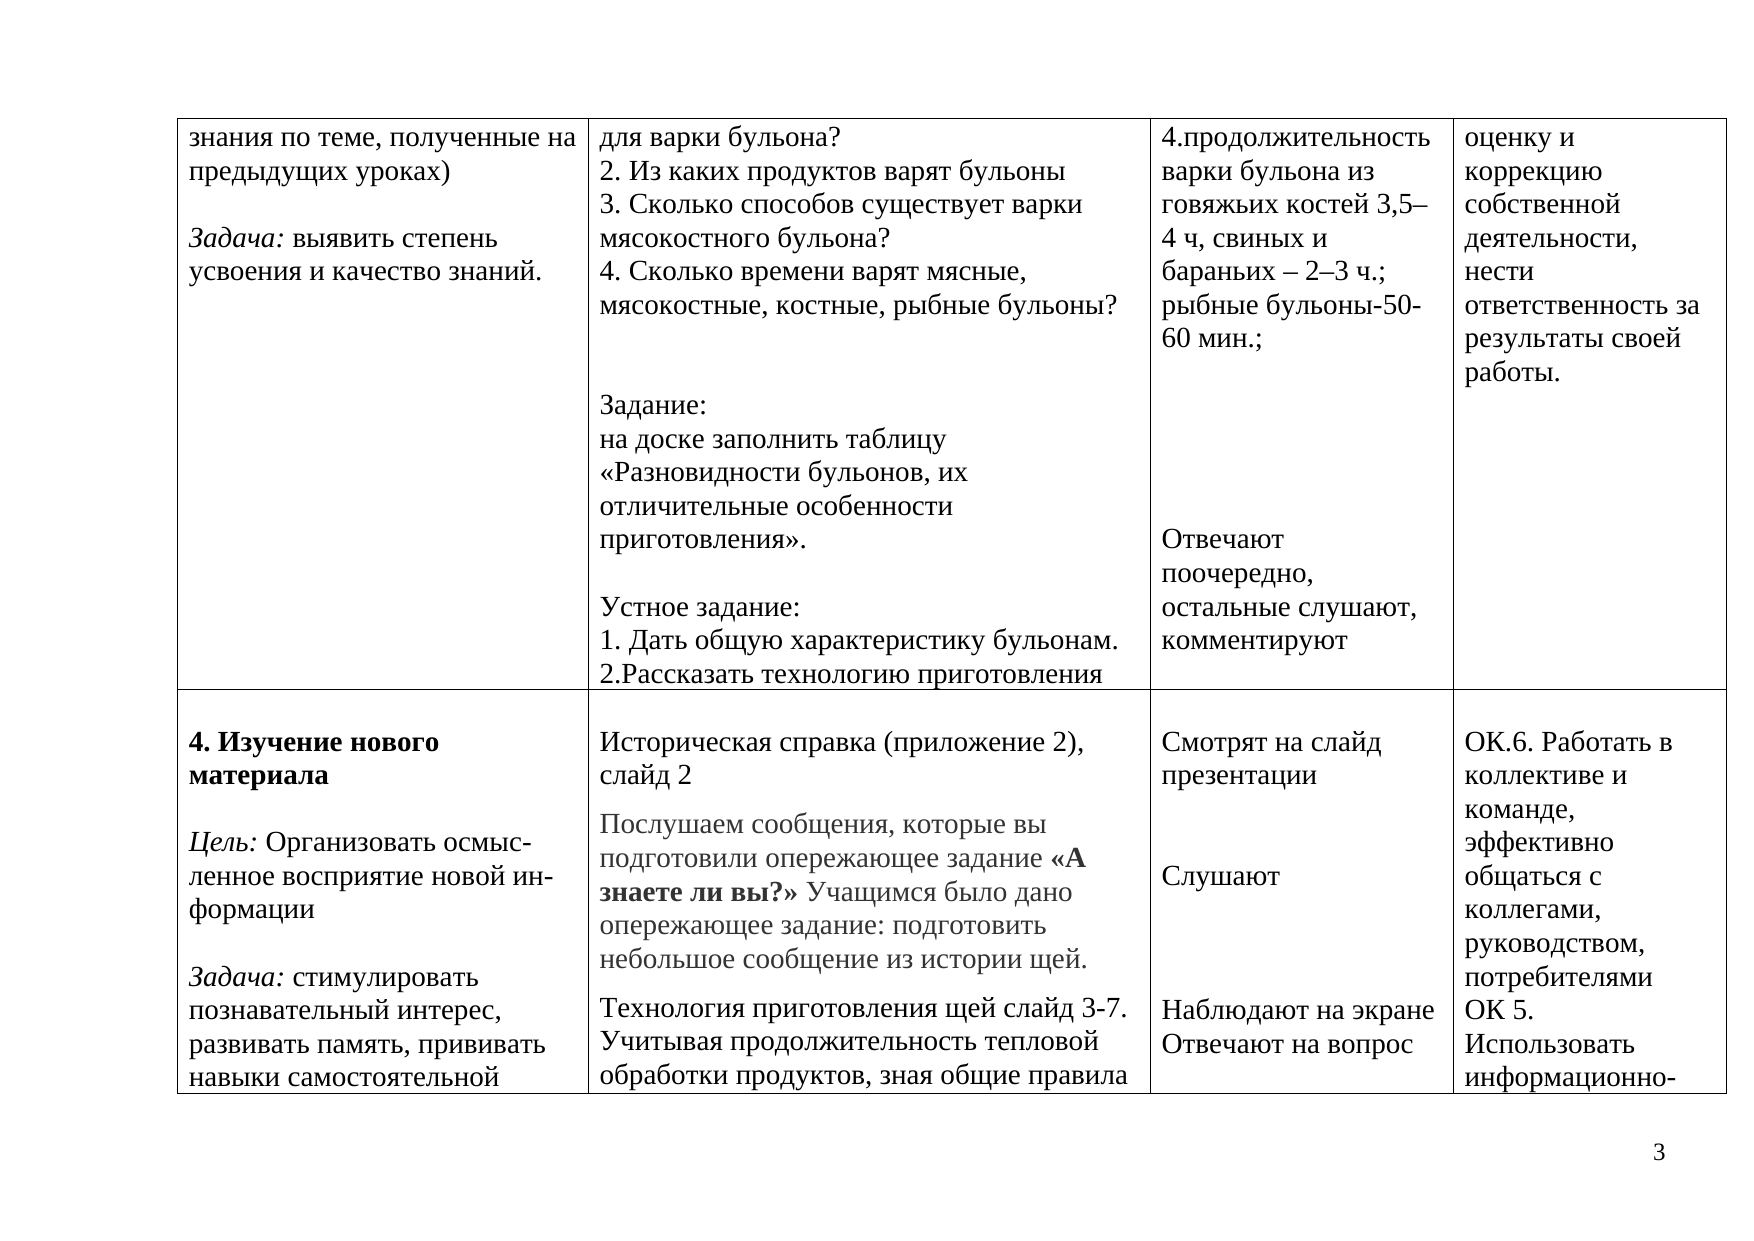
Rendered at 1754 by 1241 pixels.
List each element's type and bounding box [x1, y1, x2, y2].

table_cell [1151, 690, 1453, 1093]
table_cell [178, 690, 588, 1093]
table_cell [1454, 690, 1726, 1093]
table_cell [589, 690, 1150, 1093]
table_cell [178, 119, 588, 689]
table_cell [589, 119, 1150, 689]
table_cell [1151, 119, 1453, 689]
table_cell [1454, 119, 1726, 689]
